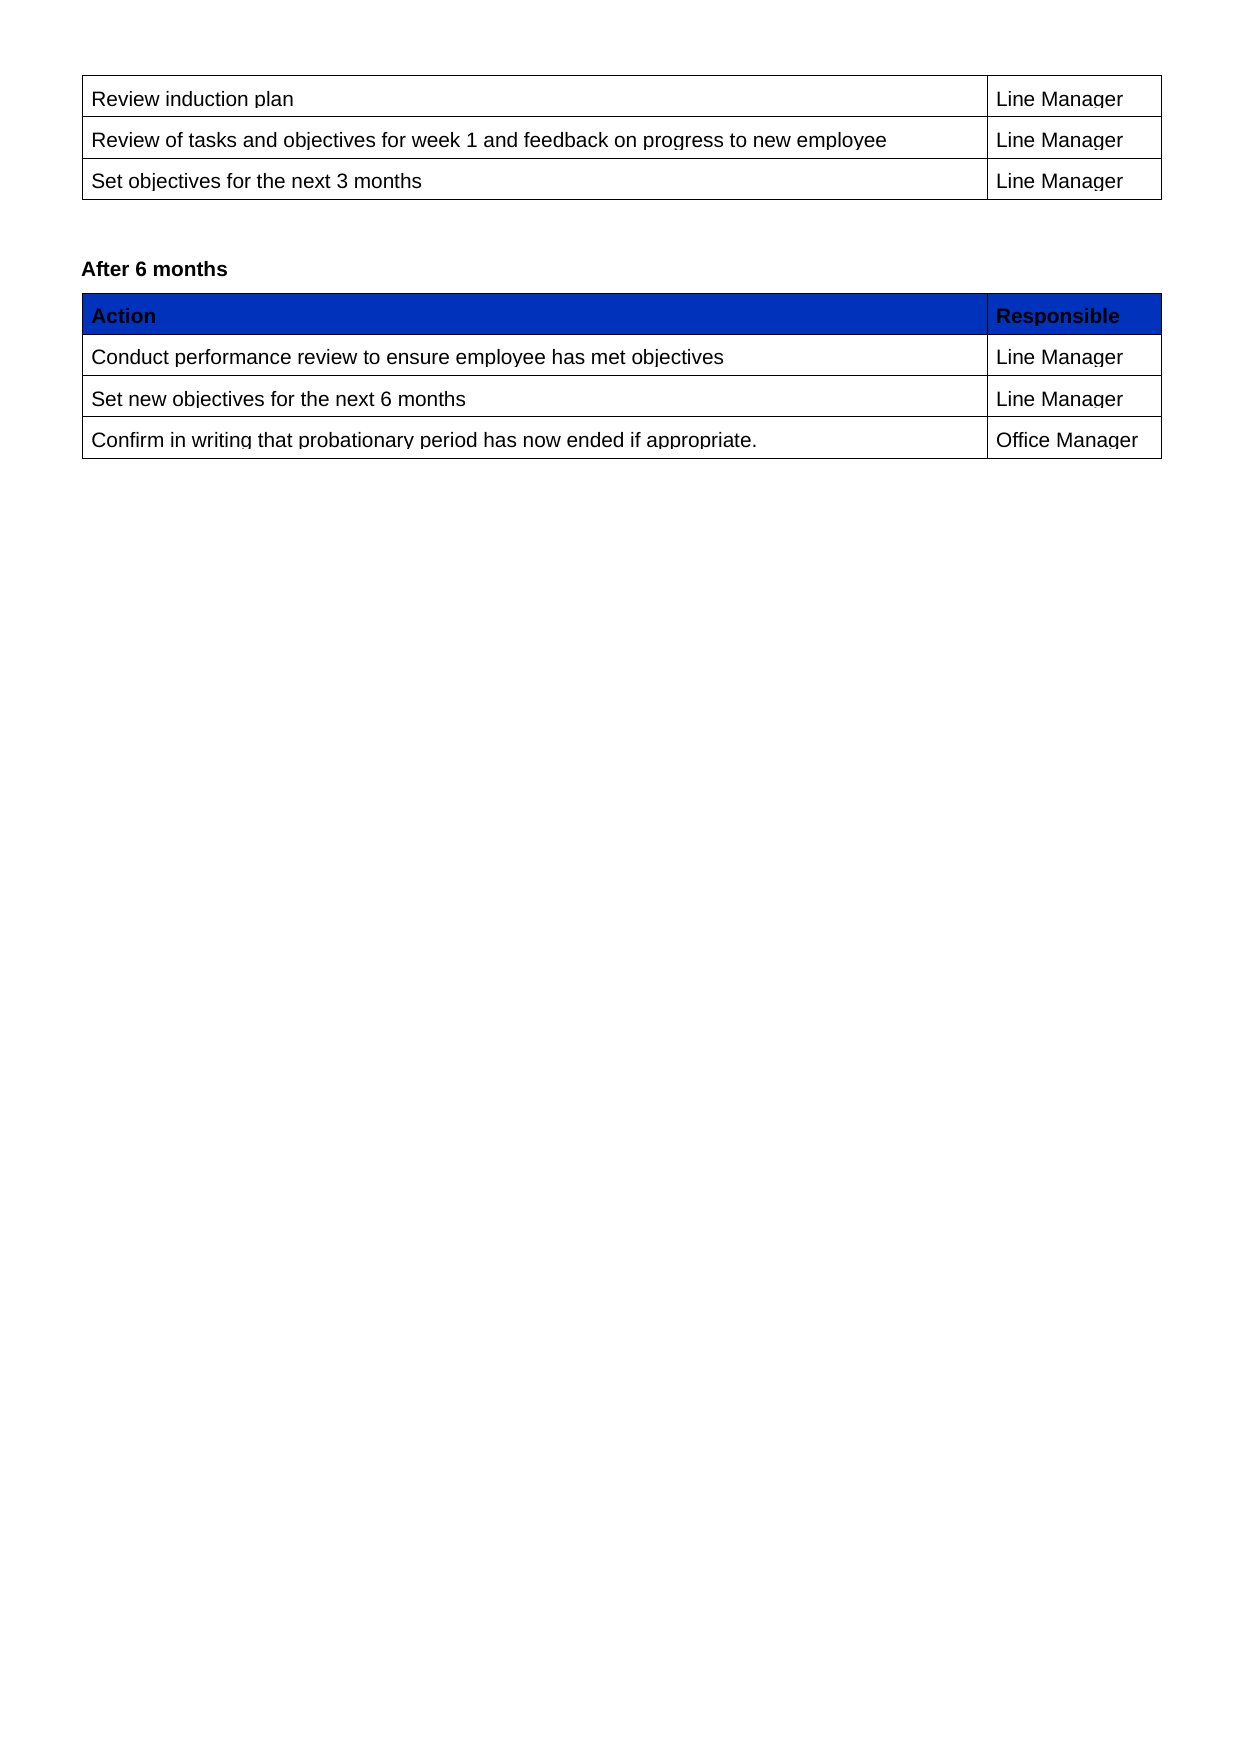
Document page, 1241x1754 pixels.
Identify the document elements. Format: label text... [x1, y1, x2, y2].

table_cell Conduct performance review to ensure employee has met objectives [83, 335, 987, 375]
table_header Action [83, 294, 987, 334]
table_cell Line Manager [988, 335, 1161, 375]
table_cell Review induction plan [83, 76, 987, 116]
table_cell Line Manager [988, 117, 1161, 157]
table_cell Set objectives for the next 3 months [83, 159, 987, 199]
table_cell Confirm in writing that probationary period has now ended if appropriate. [83, 417, 987, 457]
table_header Responsible [988, 294, 1161, 334]
table_cell Line Manager [988, 76, 1161, 116]
table_cell Line Manager [988, 159, 1161, 199]
text After 6 months [75, 254, 1165, 281]
table_cell Set new objectives for the next 6 months [83, 376, 987, 416]
table_cell Review of tasks and objectives for week 1 and feedback on progress to new employee [83, 117, 987, 157]
table_cell Office Manager [988, 417, 1161, 457]
table_cell Line Manager [988, 376, 1161, 416]
